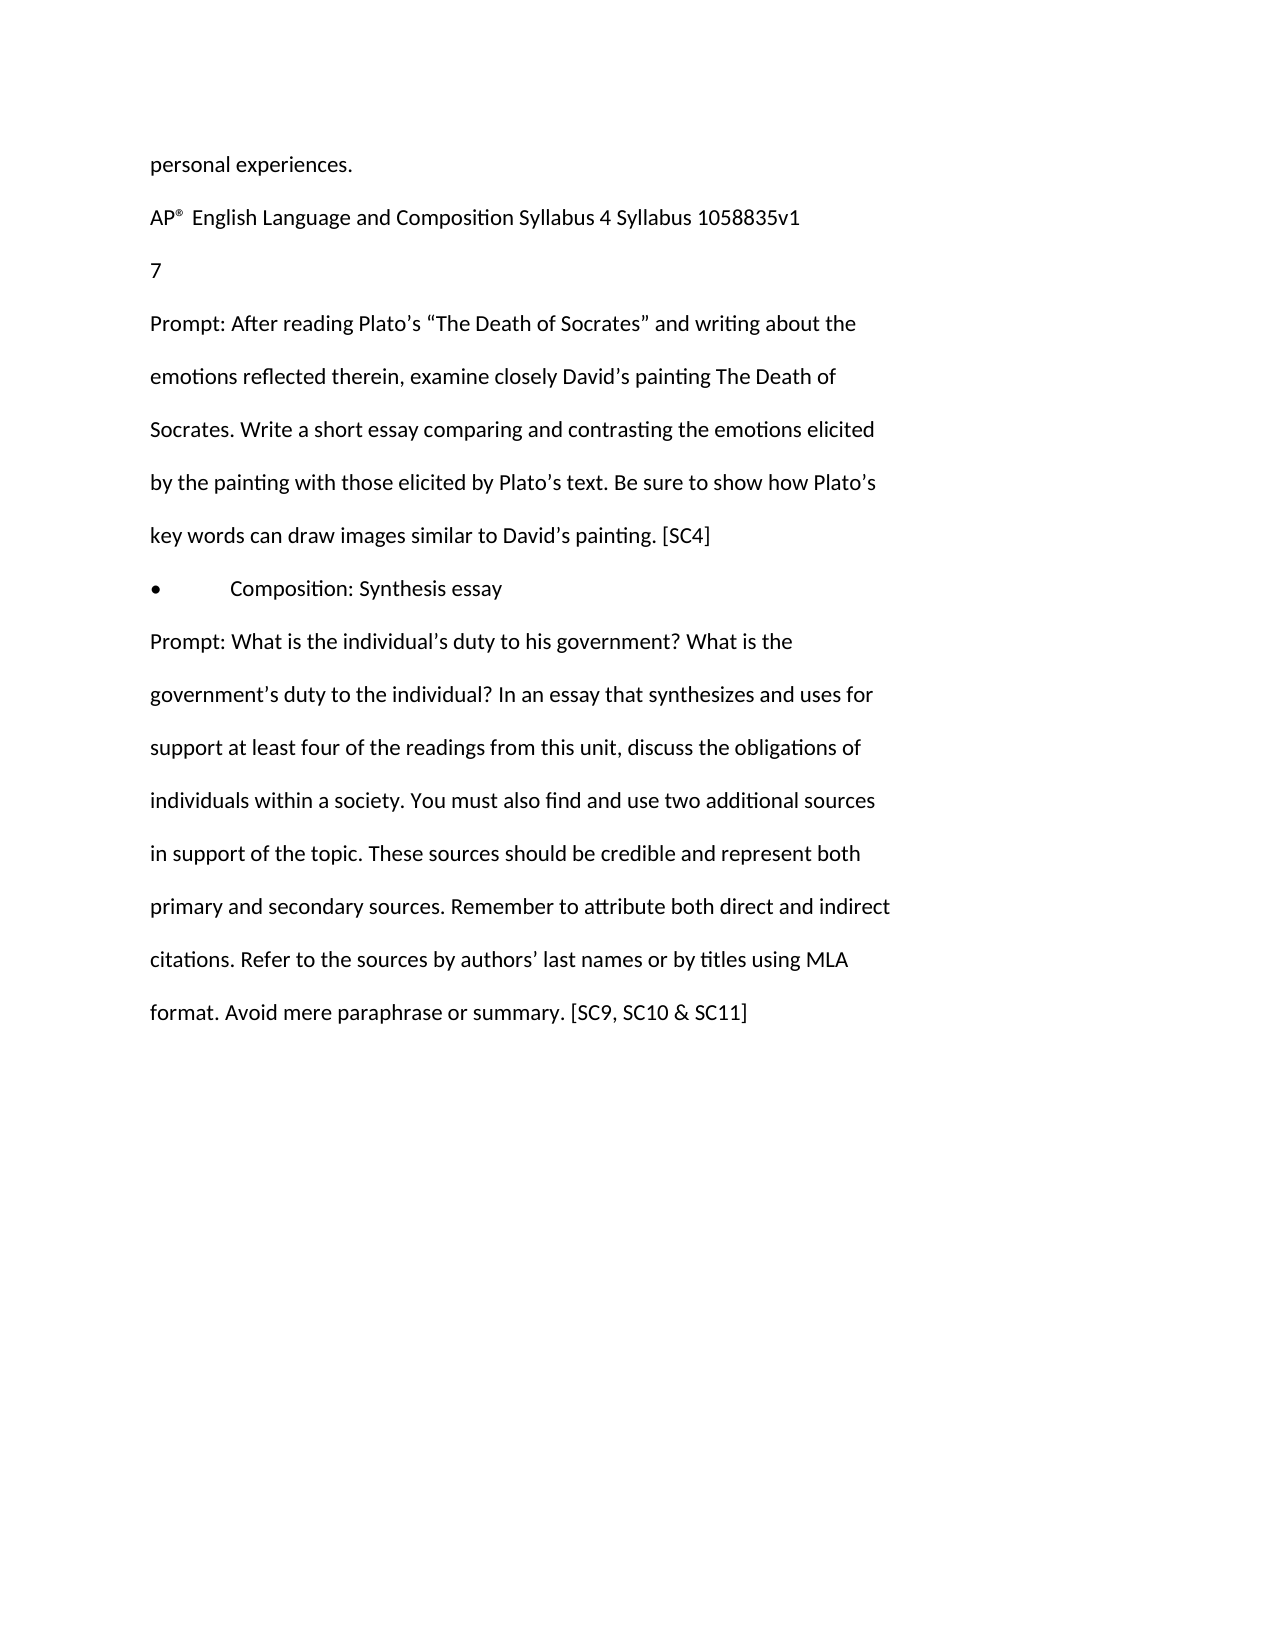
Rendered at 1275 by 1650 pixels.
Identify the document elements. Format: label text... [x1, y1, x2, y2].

text emotions reflected therein, examine closely David’s painting The Death of [150, 362, 1125, 390]
text in support of the topic. These sources should be credible and represent both [150, 839, 1125, 867]
text support at least four of the readings from this unit, discuss the obligations of [150, 733, 1125, 761]
text format. Avoid mere paraphrase or summary. [SC9, SC10 & SC11] [150, 998, 1125, 1026]
text 7 [150, 256, 1125, 284]
text Prompt: What is the individual’s duty to his government? What is the [150, 627, 1125, 655]
text Prompt: After reading Plato’s “The Death of Socrates” and writing about the [150, 309, 1125, 337]
text Socrates. Write a short essay comparing and contrasting the emotions elicited [150, 415, 1125, 443]
text primary and secondary sources. Remember to attribute both direct and indirect [150, 892, 1125, 920]
text • Composition: Synthesis essay [150, 574, 1125, 602]
text government’s duty to the individual? In an essay that synthesizes and uses for [150, 680, 1125, 708]
text AP® English Language and Composition Syllabus 4 Syllabus 1058835v1 [150, 203, 1125, 231]
text individuals within a society. You must also find and use two additional sources [150, 786, 1125, 814]
text personal experiences. [150, 150, 1125, 178]
text by the painting with those elicited by Plato’s text. Be sure to show how Plato’s [150, 468, 1125, 496]
text citations. Refer to the sources by authors’ last names or by titles using MLA [150, 945, 1125, 973]
text key words can draw images similar to David’s painting. [SC4] [150, 521, 1125, 549]
